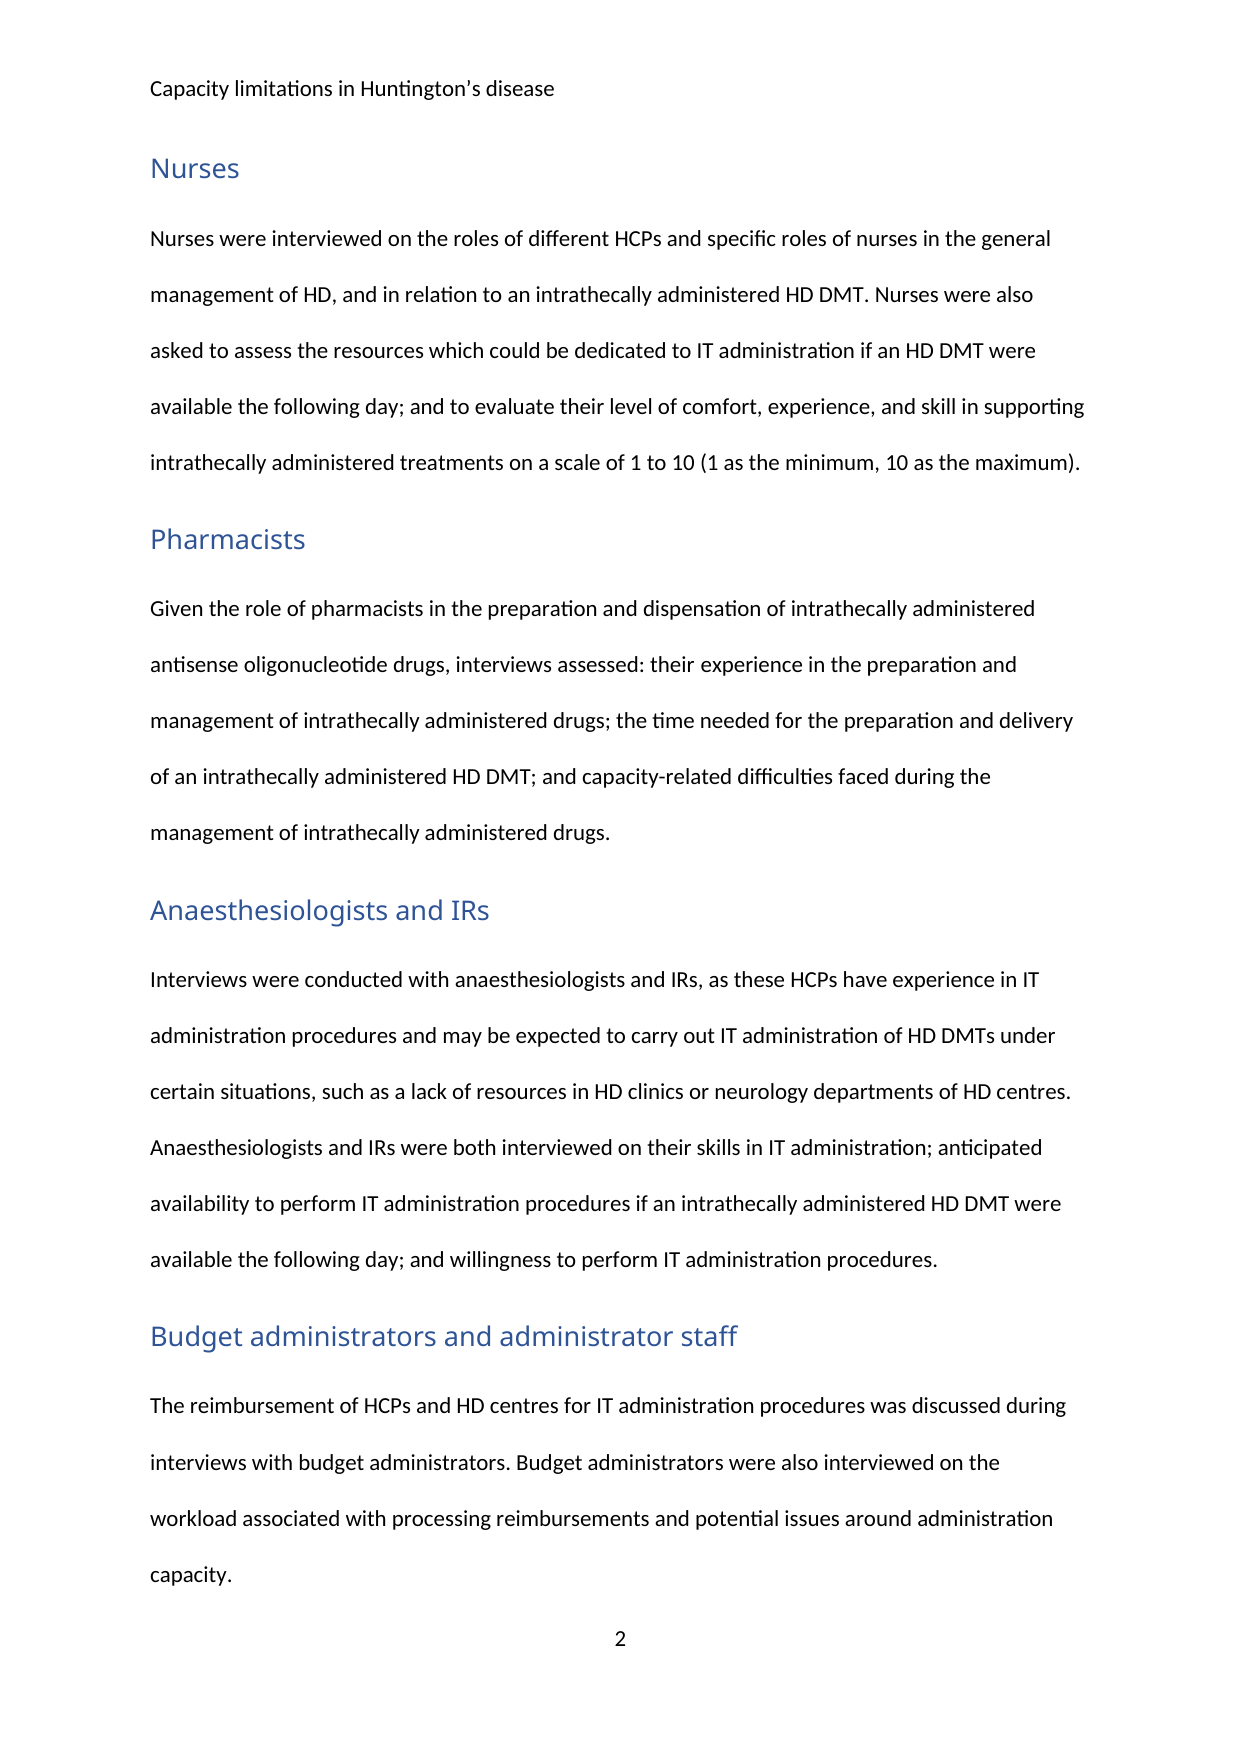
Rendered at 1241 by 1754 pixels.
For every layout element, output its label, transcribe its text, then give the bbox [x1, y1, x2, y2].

text Given the role of pharmacists in the preparation and dispensation of intrathecally administered antisense oligonucleotide drugs, interviews assessed: their experience in the preparation and management of intrathecally administered drugs; the time needed for the preparation and delivery of an intrathecally administered HD DMT; and capacity-related difficulties faced during the management of intrathecally administered drugs. [150, 594, 1090, 847]
text The reimbursement of HCPs and HD centres for IT administration procedures was discussed during interviews with budget administrators. Budget administrators were also interviewed on the workload associated with processing reimbursements and potential issues around administration capacity. [150, 1392, 1090, 1588]
text Nurses were interviewed on the roles of different HCPs and specific roles of nurses in the general management of HD, and in relation to an intrathecally administered HD DMT. Nurses were also asked to assess the resources which could be dedicated to IT administration if an HD DMT were available the following day; and to evaluate their level of comfort, experience, and skill in supporting intrathecally administered treatments on a scale of 1 to 10 (1 as the minimum, 10 as the maximum). [150, 224, 1090, 476]
subtitle Budget administrators and administrator staff [150, 1318, 1090, 1355]
subtitle Anaesthesiologists and IRs [150, 891, 1090, 928]
subtitle Pharmacists [150, 521, 1090, 557]
subtitle Nurses [150, 150, 1090, 187]
text Interviews were conducted with anaesthesiologists and IRs, as these HCPs have experience in IT administration procedures and may be expected to carry out IT administration of HD DMTs under certain situations, such as a lack of resources in HD clinics or neurology departments of HD centres. Anaesthesiologists and IRs were both interviewed on their skills in IT administration; anticipated availability to perform IT administration procedures if an intrathecally administered HD DMT were available the following day; and willingness to perform IT administration procedures. [150, 965, 1090, 1273]
